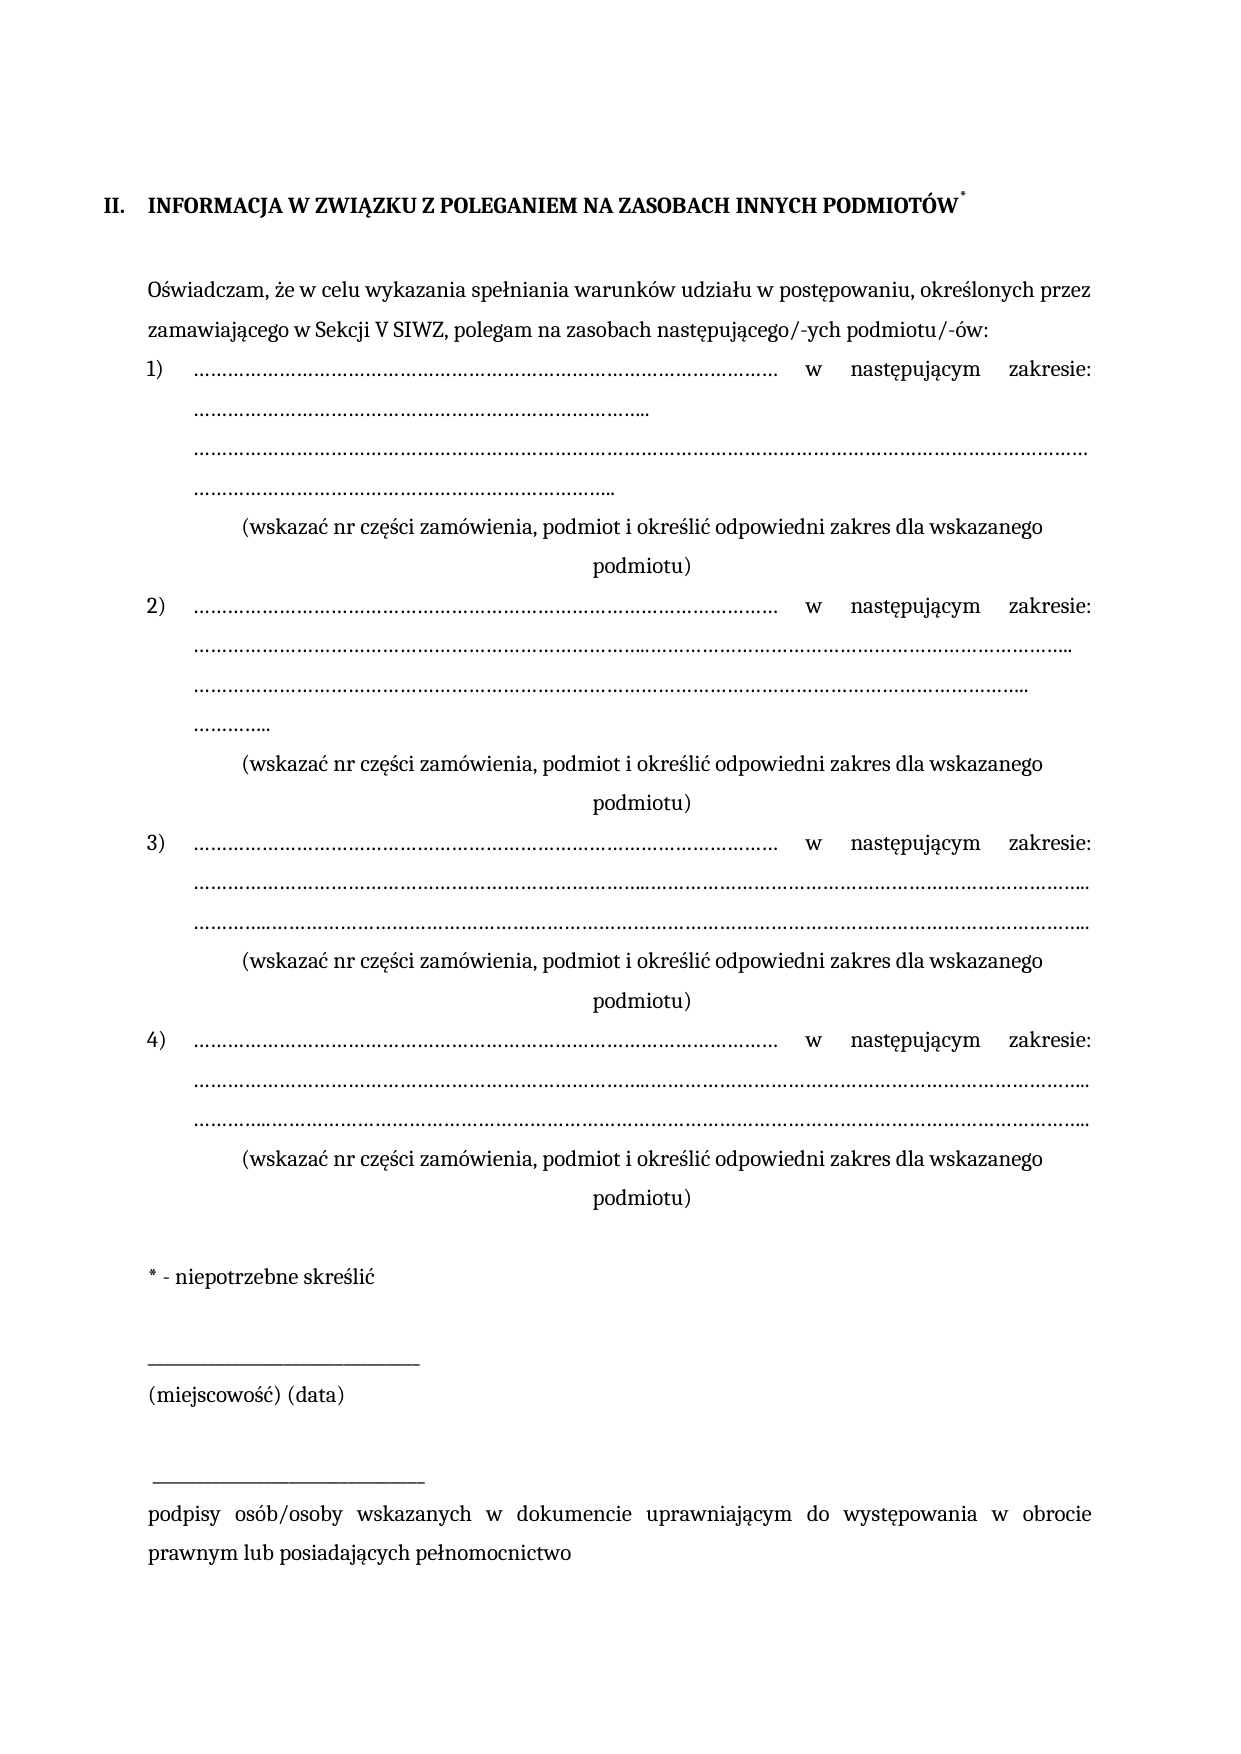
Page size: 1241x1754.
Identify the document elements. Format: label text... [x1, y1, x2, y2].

text (miejscowość) (data) [148, 1382, 1093, 1409]
text podpisy osób/osoby wskazanych w dokumencie uprawniającym do występowania w obrocie prawnym lub posiadających pełnomocnictwo [148, 1501, 1093, 1567]
text (wskazać nr części zamówienia, podmiot i określić odpowiedni zakres dla wskazanego podmiotu) [192, 948, 1093, 1014]
list ………………………………………………………………………………………… w następującym zakresie: ……………………………………………………………………..…………………………………………………………………..…………..…………………………………………………………………………………………………………………………….. [147, 829, 1093, 935]
text (wskazać nr części zamówienia, podmiot i określić odpowiedni zakres dla wskazanego podmiotu) [192, 751, 1093, 816]
text * - niepotrzebne skreślić [148, 1264, 1093, 1290]
list ………………………………………………………………………………………… w następującym zakresie: ……………………………………………………………………..………………………………………………………………………………………………………………………………………………………………………………………………………….. [147, 356, 1093, 501]
list INFORMACJA W ZWIĄZKU Z POLEGANIEM NA ZASOBACH INNYCH PODMIOTÓW* [103, 187, 1093, 221]
list ………………………………………………………………………………………… w następującym zakresie: ……………………………………………………………………..…………………………………………………………………..…………..…………………………………………………………………………………………………………………………….. [147, 1027, 1093, 1132]
text ________________________________ [148, 1461, 1093, 1488]
text Oświadczam, że w celu wykazania spełniania warunków udziału w postępowaniu, określonych przez zamawiającego w Sekcji V SIWZ, polegam na zasobach następującego/-ych podmiotu/-ów: [148, 277, 1093, 343]
text (wskazać nr części zamówienia, podmiot i określić odpowiedni zakres dla wskazanego podmiotu) [192, 514, 1093, 579]
text (wskazać nr części zamówienia, podmiot i określić odpowiedni zakres dla wskazanego podmiotu) [192, 1145, 1093, 1211]
list ………………………………………………………………………………………… w następującym zakresie: ……………………………………………………………………..………………………………………………………………..………………………………………………………………………………………………………………………………..………….. [147, 593, 1093, 737]
text ________________________________ [148, 1343, 1093, 1369]
